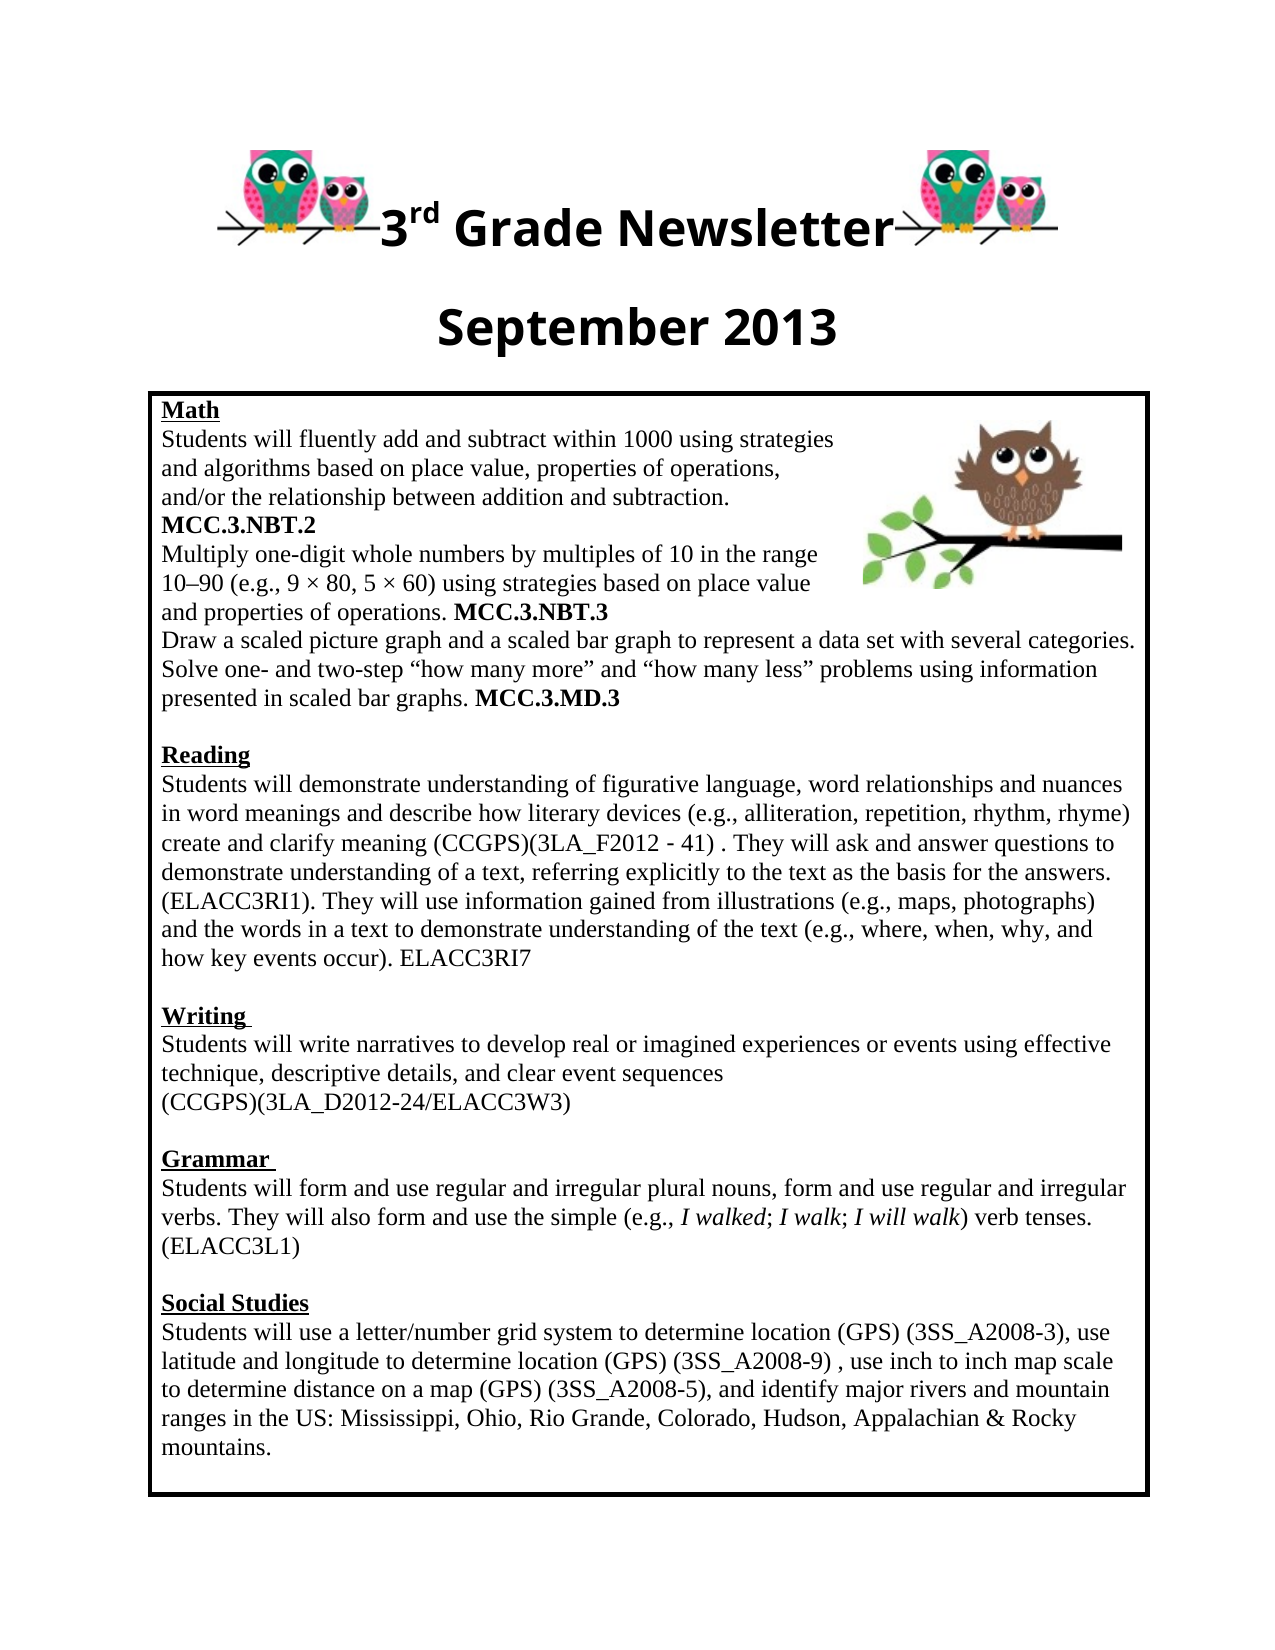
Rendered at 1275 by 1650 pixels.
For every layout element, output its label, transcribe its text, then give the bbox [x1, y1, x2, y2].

picture [895, 150, 1058, 246]
text September 2013 [150, 292, 1125, 360]
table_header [152, 396, 1145, 1492]
picture [217, 150, 381, 246]
